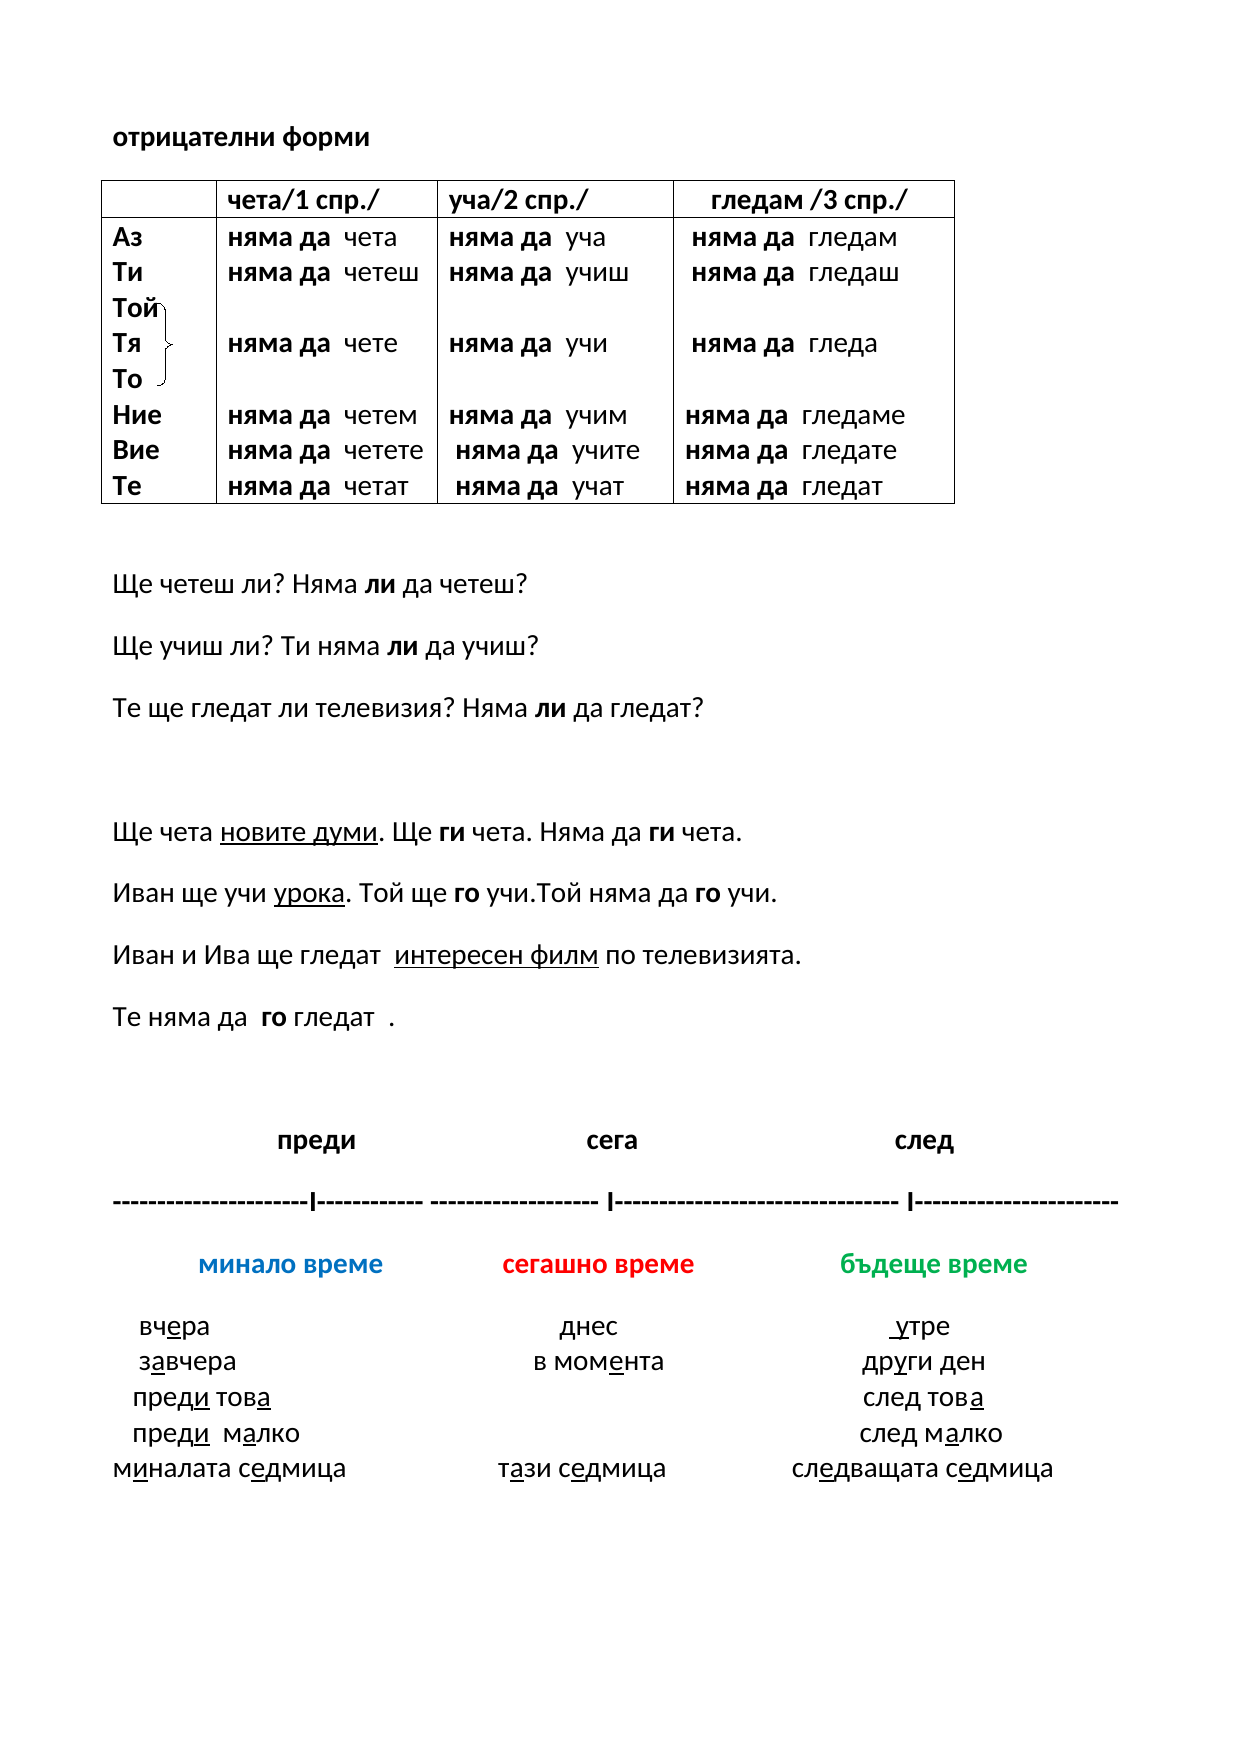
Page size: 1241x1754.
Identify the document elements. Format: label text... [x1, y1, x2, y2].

text Иван ще учи урока. Той ще го учи.Той няма да го учи. [112, 874, 1128, 910]
text миналата седмица тази седмица следващата седмица [112, 1449, 1128, 1485]
text Ще учиш ли? Ти няма ли да учиш? [112, 627, 1128, 663]
table_cell няма да гледам няма да гледаш няма да гледа няма да гледаме няма да гледате няма да гледат [674, 218, 954, 503]
table_cell няма да уча няма да учиш няма да учи няма да учим няма да учите няма да учат [438, 218, 673, 503]
table_cell няма да чета няма да четеш няма да чете няма да четем няма да четете няма да четат [217, 218, 437, 503]
text преди това след това [112, 1378, 1128, 1414]
text Иван и Ива ще гледат интересен филм по телевизията. [112, 936, 1128, 972]
table_header уча/2 спр./ [438, 181, 673, 217]
text ----------------------I------------ ------------------- I-------------------------------- I----------------------- [112, 1183, 1128, 1219]
text отрицателни форми [112, 118, 1128, 154]
table_header [102, 181, 216, 217]
text Те ще гледат ли телевизия? Няма ли да гледат? [112, 689, 1128, 725]
text преди малко след малко [112, 1414, 1128, 1449]
text Те няма да го гледат . [112, 998, 1128, 1033]
text преди сега след [112, 1121, 1128, 1157]
text Ще четеш ли? Няма ли да четеш? [112, 566, 1128, 601]
text завчера в момента други ден [112, 1342, 1128, 1378]
table_cell Аз Ти Той Тя То Ние Вие Те [102, 218, 216, 503]
table_header чета/1 спр./ [217, 181, 437, 217]
text минало време сегашно време бъдеще време [112, 1245, 1128, 1281]
table_header гледам /3 спр./ [674, 181, 954, 217]
text Ще чета новите думи. Ще ги чета. Няма да ги чета. [112, 813, 1128, 848]
text вчера днес утре [112, 1307, 1128, 1342]
